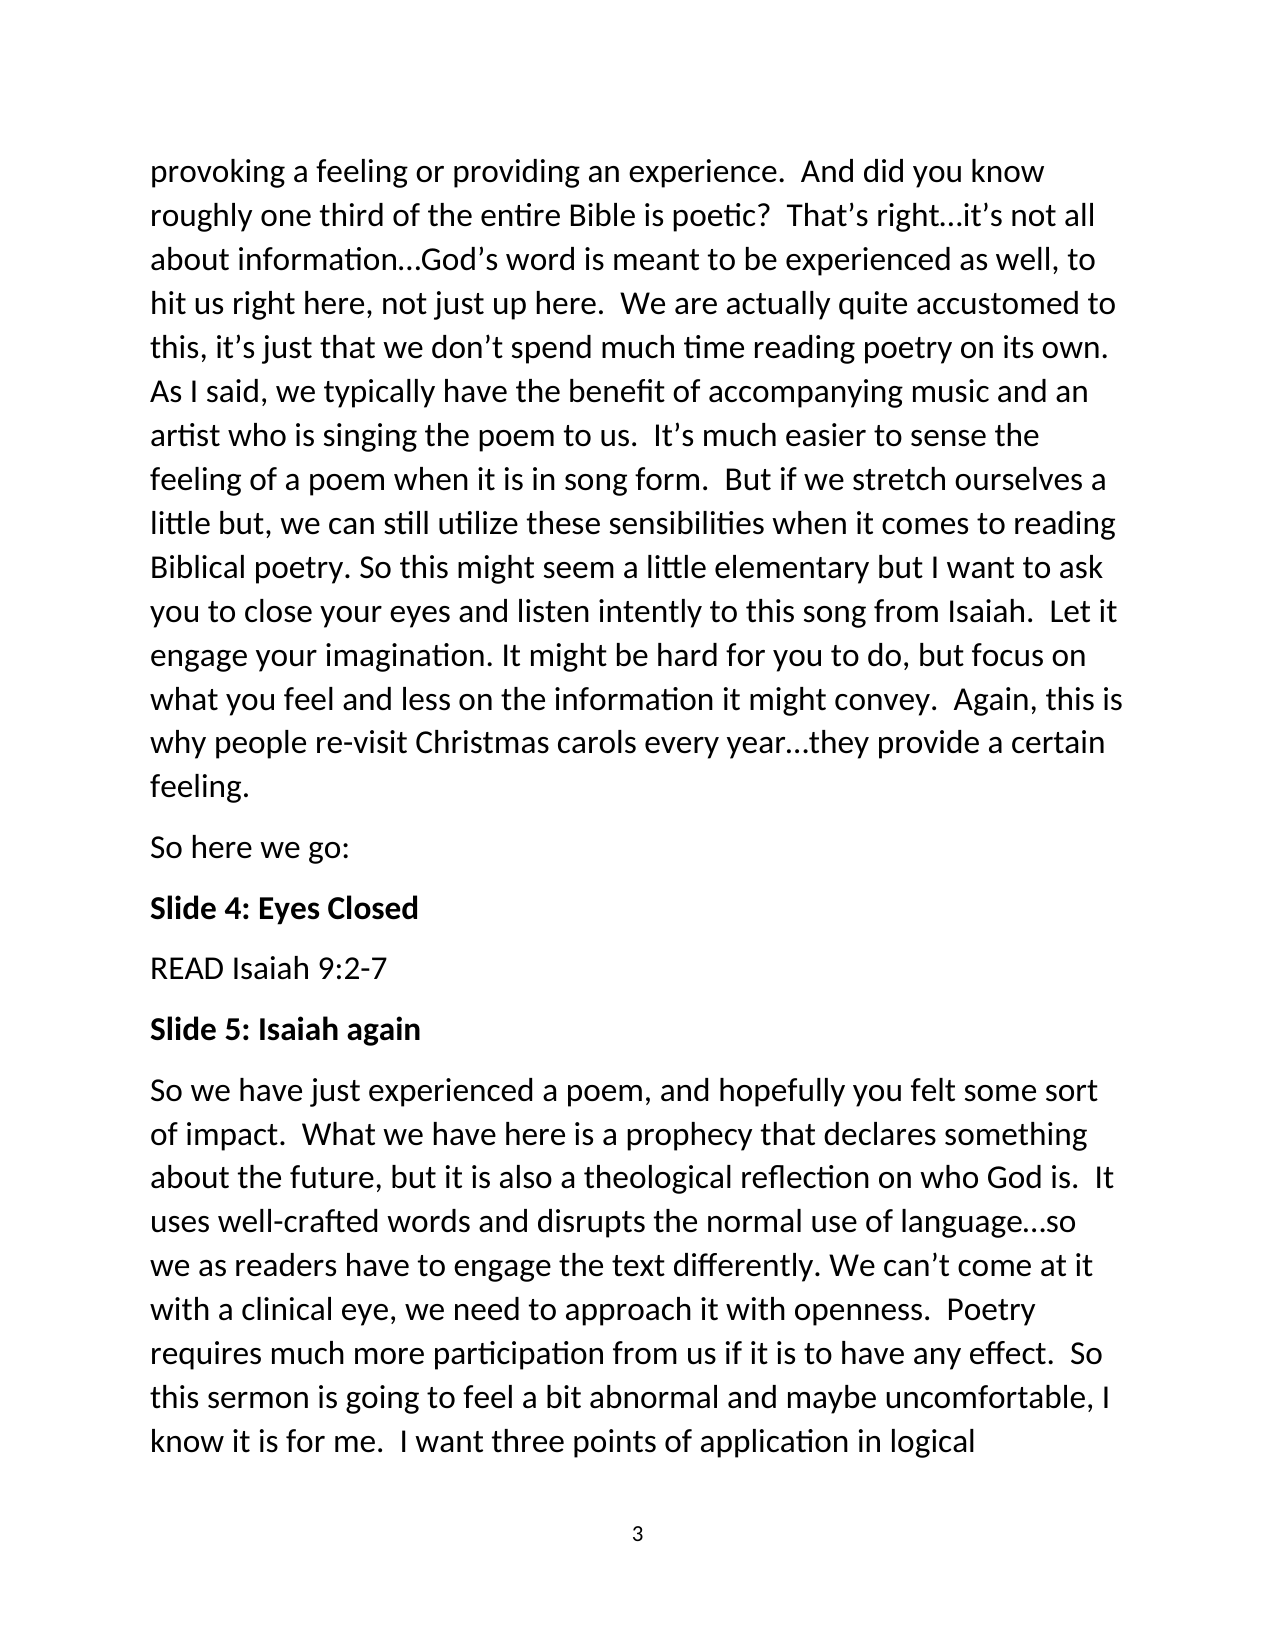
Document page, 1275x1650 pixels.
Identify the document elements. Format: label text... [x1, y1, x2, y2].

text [150, 1068, 1125, 1461]
text So here we go: [150, 826, 1125, 867]
text READ Isaiah 9:2-7 [150, 947, 1125, 988]
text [150, 150, 1125, 806]
text Slide 5: Isaiah again [150, 1008, 1125, 1049]
text Slide 4: Eyes Closed [150, 887, 1125, 927]
